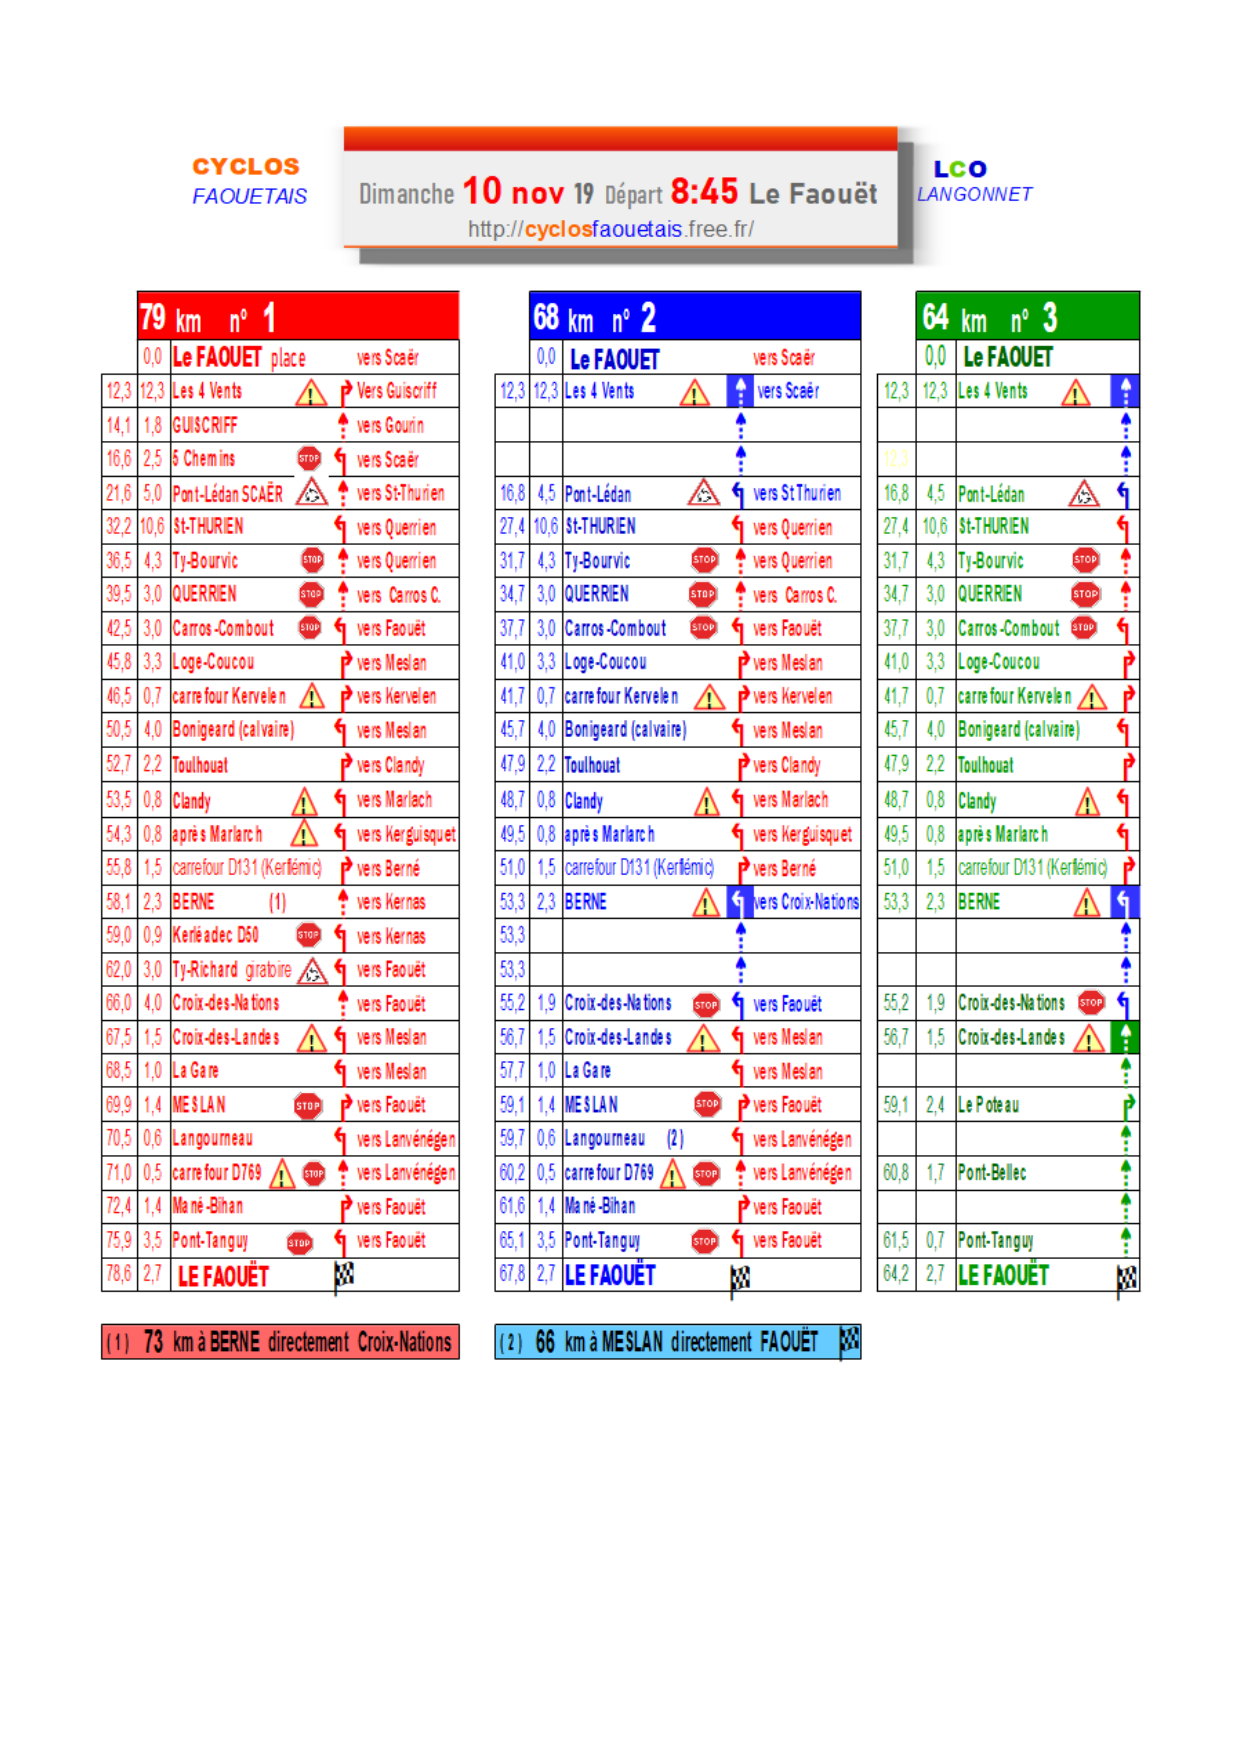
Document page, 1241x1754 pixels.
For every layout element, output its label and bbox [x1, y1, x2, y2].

picture [75, 75, 1171, 1625]
